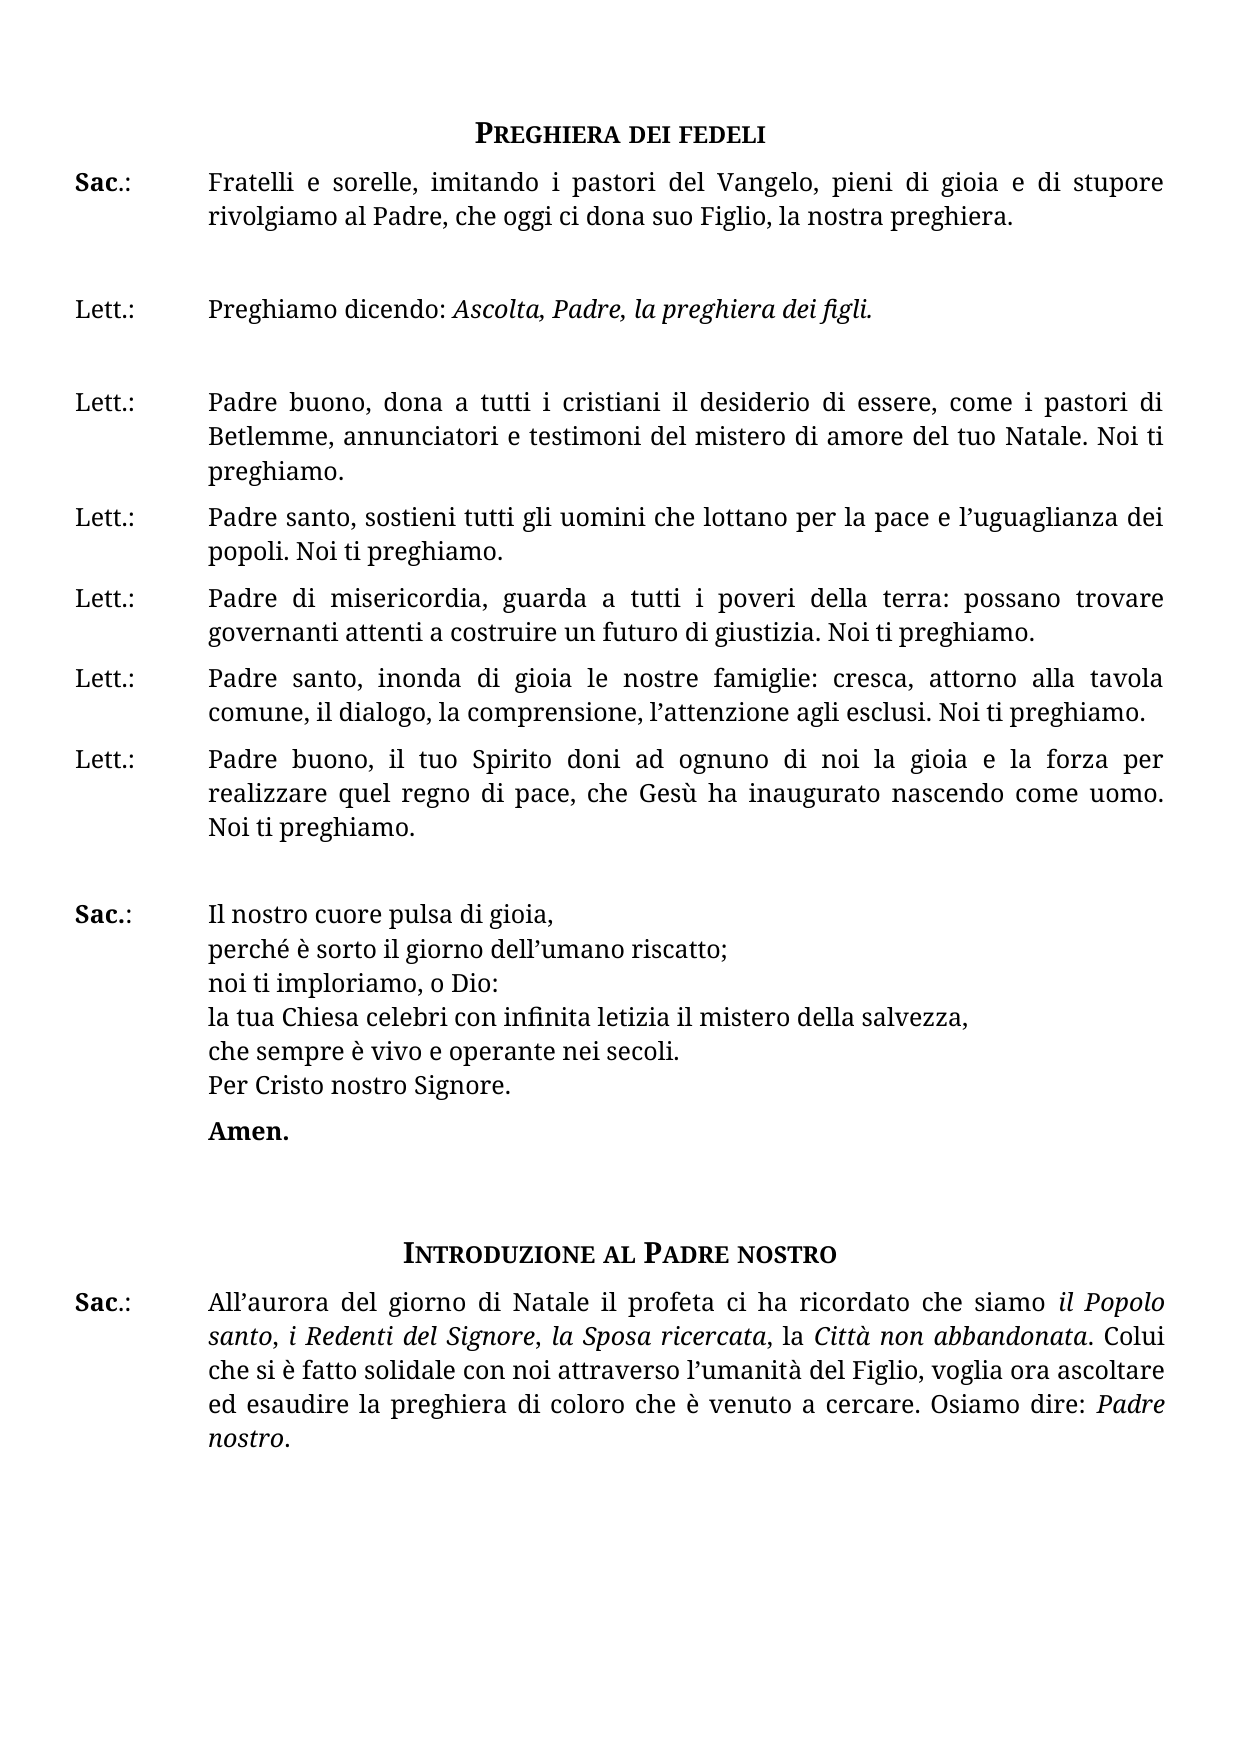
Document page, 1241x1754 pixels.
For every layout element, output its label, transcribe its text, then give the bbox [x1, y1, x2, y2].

text Preghiera dei fedeli [75, 112, 1165, 152]
text Lett.: Padre buono, dona a tutti i cristiani il desiderio di essere, come i pastori di Betlemme, annunciatori e testimoni del mistero di amore del tuo Natale. Noi ti preghiamo. [75, 385, 1165, 487]
text Lett.: Padre di misericordia, guarda a tutti i poveri della terra: possano trovare governanti attenti a costruire un futuro di giustizia. Noi ti preghiamo. [75, 580, 1165, 648]
text Sac.: Fratelli e sorelle, imitando i pastori del Vangelo, pieni di gioia e di stupore rivolgiamo al Padre, che oggi ci dona suo Figlio, la nostra preghiera. [75, 165, 1165, 233]
text Lett.: Padre santo, sostieni tutti gli uomini che lottano per la pace e l’uguaglianza dei popoli. Noi ti preghiamo. [75, 500, 1165, 568]
text Sac.: Il nostro cuore pulsa di gioia, perché è sorto il giorno dell’umano riscatto; noi ti imploriamo, o Dio: la tua Chiesa celebri con infinita letizia il mistero della salvezza, che sempre è vivo e operante nei secoli. Per Cristo nostro Signore. [75, 897, 1165, 1102]
text Lett.: Preghiamo dicendo: Ascolta, Padre, la preghiera dei figli. [75, 292, 1165, 326]
text Lett.: Padre buono, il tuo Spirito doni ad ognuno di noi la gioia e la forza per realizzare quel regno di pace, che Gesù ha inaugurato nascendo come uomo. Noi ti preghiamo. [75, 742, 1165, 844]
text Amen. [75, 1114, 1165, 1148]
text Sac.: All’aurora del giorno di Natale il profeta ci ha ricordato che siamo il Popolo santo, i Redenti del Signore, la Sposa ricercata, la Città non abbandonata. Colui che si è fatto solidale con noi attraverso l’umanità del Figlio, voglia ora ascoltare ed esaudire la preghiera di coloro che è venuto a cercare. Osiamo dire: Padre nostro. [75, 1284, 1165, 1455]
text Lett.: Padre santo, inonda di gioia le nostre famiglie: cresca, attorno alla tavola comune, il dialogo, la comprensione, l’attenzione agli esclusi. Noi ti preghiamo. [75, 661, 1165, 729]
text Introduzione al Padre nostro [75, 1232, 1165, 1272]
